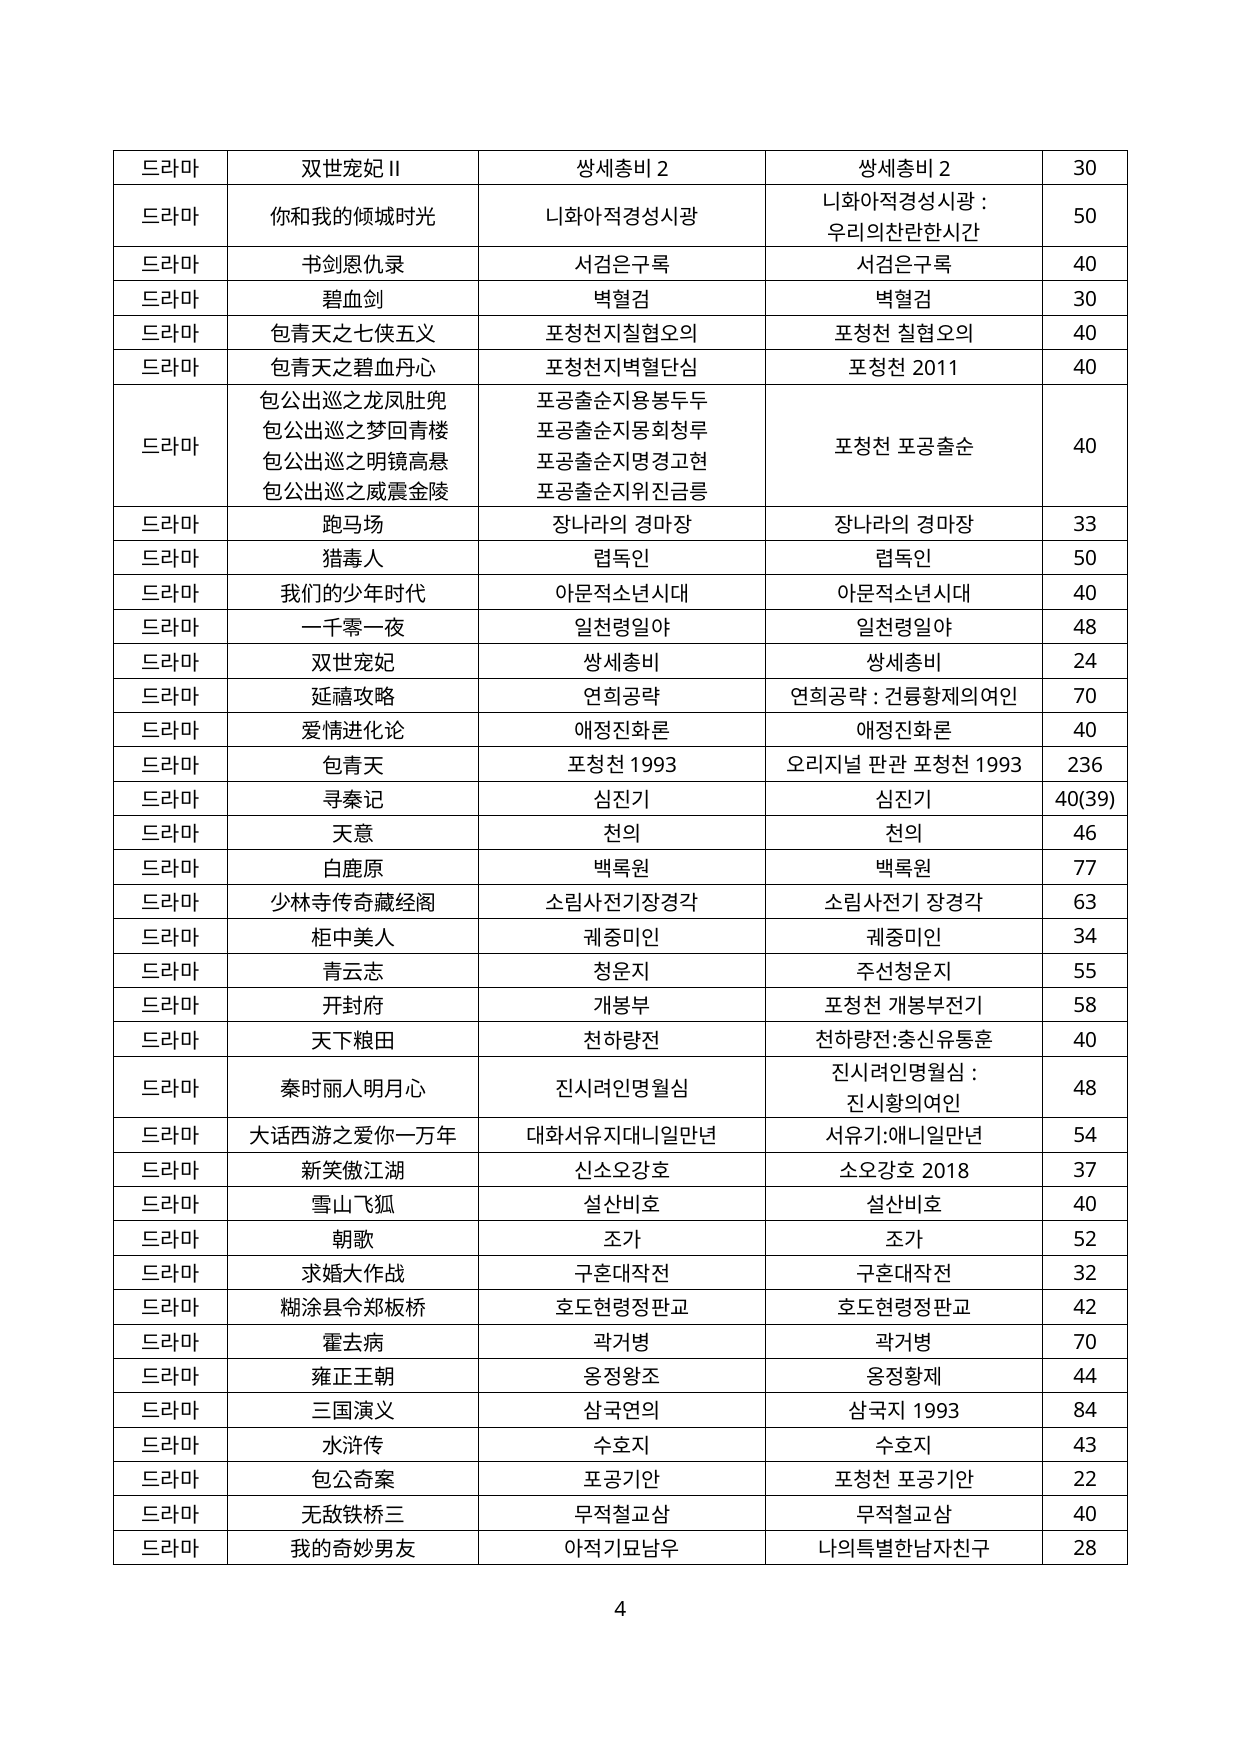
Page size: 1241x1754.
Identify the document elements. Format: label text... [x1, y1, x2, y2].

table_cell 延禧攻略 [228, 679, 478, 712]
table_cell 드라마 [114, 747, 227, 781]
table_cell 30 [1043, 151, 1127, 184]
table_cell 니화아적경성시광 [479, 185, 765, 246]
table_cell 드라마 [114, 1496, 227, 1530]
table_cell 드라마 [114, 988, 227, 1021]
table_cell 50 [1043, 541, 1127, 574]
table_cell 드라마 [114, 247, 227, 280]
table_cell 天意 [228, 816, 478, 849]
table_cell 장나라의 경마장 [479, 507, 765, 540]
table_cell 40 [1043, 1187, 1127, 1220]
table_cell 드라마 [114, 1359, 227, 1392]
table_cell 렵독인 [766, 541, 1042, 574]
table_cell 천하량전:충신유통훈 [766, 1022, 1042, 1056]
table_cell 霍去病 [228, 1325, 478, 1358]
table_cell 63 [1043, 885, 1127, 918]
table_cell 포청천1993 [479, 747, 765, 781]
table_cell 포공기안 [479, 1462, 765, 1495]
table_cell 포청천지벽혈단심 [479, 350, 765, 383]
table_cell 구혼대작전 [766, 1256, 1042, 1289]
table_cell 37 [1043, 1153, 1127, 1186]
table_cell 드라마 [114, 350, 227, 383]
table_cell 포청천 포공출순 [766, 385, 1042, 506]
table_cell 40 [1043, 350, 1127, 383]
table_cell 설산비호 [766, 1187, 1042, 1220]
table_cell 24 [1043, 644, 1127, 677]
table_cell 드라마 [114, 644, 227, 677]
table_cell 我们的少年时代 [228, 575, 478, 609]
table_cell 54 [1043, 1118, 1127, 1152]
table_cell 대화서유지대니일만년 [479, 1118, 765, 1152]
table_cell 少林寺传奇藏经阁 [228, 885, 478, 918]
table_cell 드라마 [114, 385, 227, 506]
table_cell 주선청운지 [766, 954, 1042, 987]
table_cell 애정진화론 [766, 713, 1042, 746]
table_cell 跑马场 [228, 507, 478, 540]
table_cell 궤중미인 [479, 919, 765, 952]
table_cell 50 [1043, 185, 1127, 246]
table_cell 包青天 [228, 747, 478, 781]
table_cell 碧血剑 [228, 281, 478, 315]
table_cell 一千零一夜 [228, 610, 478, 643]
table_cell 렵독인 [479, 541, 765, 574]
table_cell 43 [1043, 1428, 1127, 1461]
table_cell 드라마 [114, 782, 227, 815]
table_cell 40 [1043, 1496, 1127, 1530]
table_cell 드라마 [114, 1187, 227, 1220]
table_cell 드라마 [114, 151, 227, 184]
table_cell 개봉부 [479, 988, 765, 1021]
table_cell 삼국지 1993 [766, 1393, 1042, 1427]
table_cell 32 [1043, 1256, 1127, 1289]
table_cell 드라마 [114, 185, 227, 246]
table_cell 아문적소년시대 [766, 575, 1042, 609]
table_cell 无敌铁桥三 [228, 1496, 478, 1530]
table_cell 조가 [766, 1221, 1042, 1255]
table_cell 쌍세총비2 [766, 151, 1042, 184]
table_cell 아적기묘남우 [479, 1531, 765, 1564]
table_cell 드라마 [114, 919, 227, 952]
table_cell 옹정왕조 [479, 1359, 765, 1392]
table_cell 호도현령정판교 [766, 1290, 1042, 1323]
table_cell 진시려인명월심 : 진시황의여인 [766, 1057, 1042, 1117]
table_cell 수호지 [479, 1428, 765, 1461]
table_cell 40 [1043, 247, 1127, 280]
table_cell 일천령일야 [766, 610, 1042, 643]
table_cell 柜中美人 [228, 919, 478, 952]
table_cell 55 [1043, 954, 1127, 987]
table_cell 드라마 [114, 679, 227, 712]
table_cell 연희공략 : 건륭황제의여인 [766, 679, 1042, 712]
table_cell 42 [1043, 1290, 1127, 1323]
table_cell 48 [1043, 1057, 1127, 1117]
table_cell 드라마 [114, 1393, 227, 1427]
table_cell 나의특별한남자친구 [766, 1531, 1042, 1564]
table_cell 곽거병 [766, 1325, 1042, 1358]
table_cell 일천령일야 [479, 610, 765, 643]
table_cell 书剑恩仇录 [228, 247, 478, 280]
table_cell 포청천지칠협오의 [479, 316, 765, 349]
table_cell 소림사전기장경각 [479, 885, 765, 918]
table_cell 水浒传 [228, 1428, 478, 1461]
table_cell 糊涂县令郑板桥 [228, 1290, 478, 1323]
table_cell 벽혈검 [766, 281, 1042, 315]
table_cell 장나라의 경마장 [766, 507, 1042, 540]
table_cell 40 [1043, 713, 1127, 746]
table_cell 쌍세총비 [479, 644, 765, 677]
table_cell 秦时丽人明月心 [228, 1057, 478, 1117]
table_cell 니화아적경성시광 : 우리의찬란한시간 [766, 185, 1042, 246]
table_cell 드라마 [114, 1256, 227, 1289]
table_cell 천하량전 [479, 1022, 765, 1056]
table_cell 你和我的倾城时光 [228, 185, 478, 246]
table_cell 심진기 [766, 782, 1042, 815]
table_cell 무적철교삼 [766, 1496, 1042, 1530]
table_cell 청운지 [479, 954, 765, 987]
table_cell 쌍세총비2 [479, 151, 765, 184]
table_cell 드라마 [114, 816, 227, 849]
table_cell 드라마 [114, 1153, 227, 1186]
table_cell 서검은구록 [766, 247, 1042, 280]
table_cell 서유기:애니일만년 [766, 1118, 1042, 1152]
table_cell 포청천 칠협오의 [766, 316, 1042, 349]
table_cell 벽혈검 [479, 281, 765, 315]
table_cell 드라마 [114, 1221, 227, 1255]
table_cell 包公奇案 [228, 1462, 478, 1495]
table_cell 77 [1043, 850, 1127, 884]
table_cell 천의 [479, 816, 765, 849]
table_cell 新笑傲江湖 [228, 1153, 478, 1186]
table_cell 84 [1043, 1393, 1127, 1427]
table_cell 天下粮田 [228, 1022, 478, 1056]
table_cell 包青天之碧血丹心 [228, 350, 478, 383]
table_cell 双世宠妃 [228, 644, 478, 677]
table_cell 30 [1043, 281, 1127, 315]
table_cell 40 [1043, 1022, 1127, 1056]
table_cell 包青天之七侠五义 [228, 316, 478, 349]
table_cell 70 [1043, 1325, 1127, 1358]
table_cell 28 [1043, 1531, 1127, 1564]
table_cell 곽거병 [479, 1325, 765, 1358]
table_cell 드라마 [114, 850, 227, 884]
table_cell 수호지 [766, 1428, 1042, 1461]
table_cell 드라마 [114, 1325, 227, 1358]
table_cell 드라마 [114, 1531, 227, 1564]
table_cell 서검은구록 [479, 247, 765, 280]
table_cell 소림사전기 장경각 [766, 885, 1042, 918]
table_cell 포공출순지용봉두두 포공출순지몽회청루 포공출순지명경고현 포공출순지위진금릉 [479, 385, 765, 506]
table_cell 40 [1043, 316, 1127, 349]
table_cell 朝歌 [228, 1221, 478, 1255]
table_cell 双世宠妃Ⅱ [228, 151, 478, 184]
table_cell 求婚大作战 [228, 1256, 478, 1289]
table_cell 애정진화론 [479, 713, 765, 746]
table_cell 开封府 [228, 988, 478, 1021]
table_cell 22 [1043, 1462, 1127, 1495]
table_cell 드라마 [114, 541, 227, 574]
table_cell 44 [1043, 1359, 1127, 1392]
table_cell 구혼대작전 [479, 1256, 765, 1289]
table_cell 爱情进化论 [228, 713, 478, 746]
table_cell 我的奇妙男友 [228, 1531, 478, 1564]
table_cell 包公出巡之龙凤肚兜 包公出巡之梦回青楼 包公出巡之明镜高悬 包公出巡之威震金陵 [228, 385, 478, 506]
table_cell 46 [1043, 816, 1127, 849]
table_cell 드라마 [114, 281, 227, 315]
table_cell 신소오강호 [479, 1153, 765, 1186]
table_cell 青云志 [228, 954, 478, 987]
table_cell 포청천 포공기안 [766, 1462, 1042, 1495]
table_cell 드라마 [114, 1022, 227, 1056]
table_cell 드라마 [114, 1428, 227, 1461]
table_cell 70 [1043, 679, 1127, 712]
table_cell 삼국연의 [479, 1393, 765, 1427]
table_cell 白鹿原 [228, 850, 478, 884]
table_cell 쌍세총비 [766, 644, 1042, 677]
table_cell 寻秦记 [228, 782, 478, 815]
table_cell 오리지널 판관 포청천1993 [766, 747, 1042, 781]
table_cell 드라마 [114, 1290, 227, 1323]
table_cell 雪山飞狐 [228, 1187, 478, 1220]
table_cell 포청천 개봉부전기 [766, 988, 1042, 1021]
table_cell 연희공략 [479, 679, 765, 712]
table_cell 58 [1043, 988, 1127, 1021]
table_cell 雍正王朝 [228, 1359, 478, 1392]
table_cell 34 [1043, 919, 1127, 952]
table_cell 40 [1043, 575, 1127, 609]
table_cell 52 [1043, 1221, 1127, 1255]
table_cell 천의 [766, 816, 1042, 849]
table_cell 옹정황제 [766, 1359, 1042, 1392]
table_cell 猎毒人 [228, 541, 478, 574]
table_cell 40(39) [1043, 782, 1127, 815]
table_cell 드라마 [114, 1057, 227, 1117]
table_cell 드라마 [114, 713, 227, 746]
table_cell 무적철교삼 [479, 1496, 765, 1530]
table_cell 드라마 [114, 885, 227, 918]
table_cell 드라마 [114, 1462, 227, 1495]
table_cell 드라마 [114, 316, 227, 349]
table_cell 심진기 [479, 782, 765, 815]
table_cell 236 [1043, 747, 1127, 781]
table_cell 드라마 [114, 1118, 227, 1152]
table_cell 백록원 [479, 850, 765, 884]
table_cell 소오강호 2018 [766, 1153, 1042, 1186]
table_cell 호도현령정판교 [479, 1290, 765, 1323]
table_cell 大话西游之爱你一万年 [228, 1118, 478, 1152]
table_cell 진시려인명월심 [479, 1057, 765, 1117]
table_cell 드라마 [114, 610, 227, 643]
table_cell 48 [1043, 610, 1127, 643]
table_cell 설산비호 [479, 1187, 765, 1220]
table_cell 궤중미인 [766, 919, 1042, 952]
table_cell 40 [1043, 385, 1127, 506]
table_cell 드라마 [114, 575, 227, 609]
table_cell 백록원 [766, 850, 1042, 884]
table_cell 조가 [479, 1221, 765, 1255]
table_cell 아문적소년시대 [479, 575, 765, 609]
table_cell 드라마 [114, 507, 227, 540]
table_cell 드라마 [114, 954, 227, 987]
table_cell 三国演义 [228, 1393, 478, 1427]
table_cell 포청천 2011 [766, 350, 1042, 383]
table_cell 33 [1043, 507, 1127, 540]
